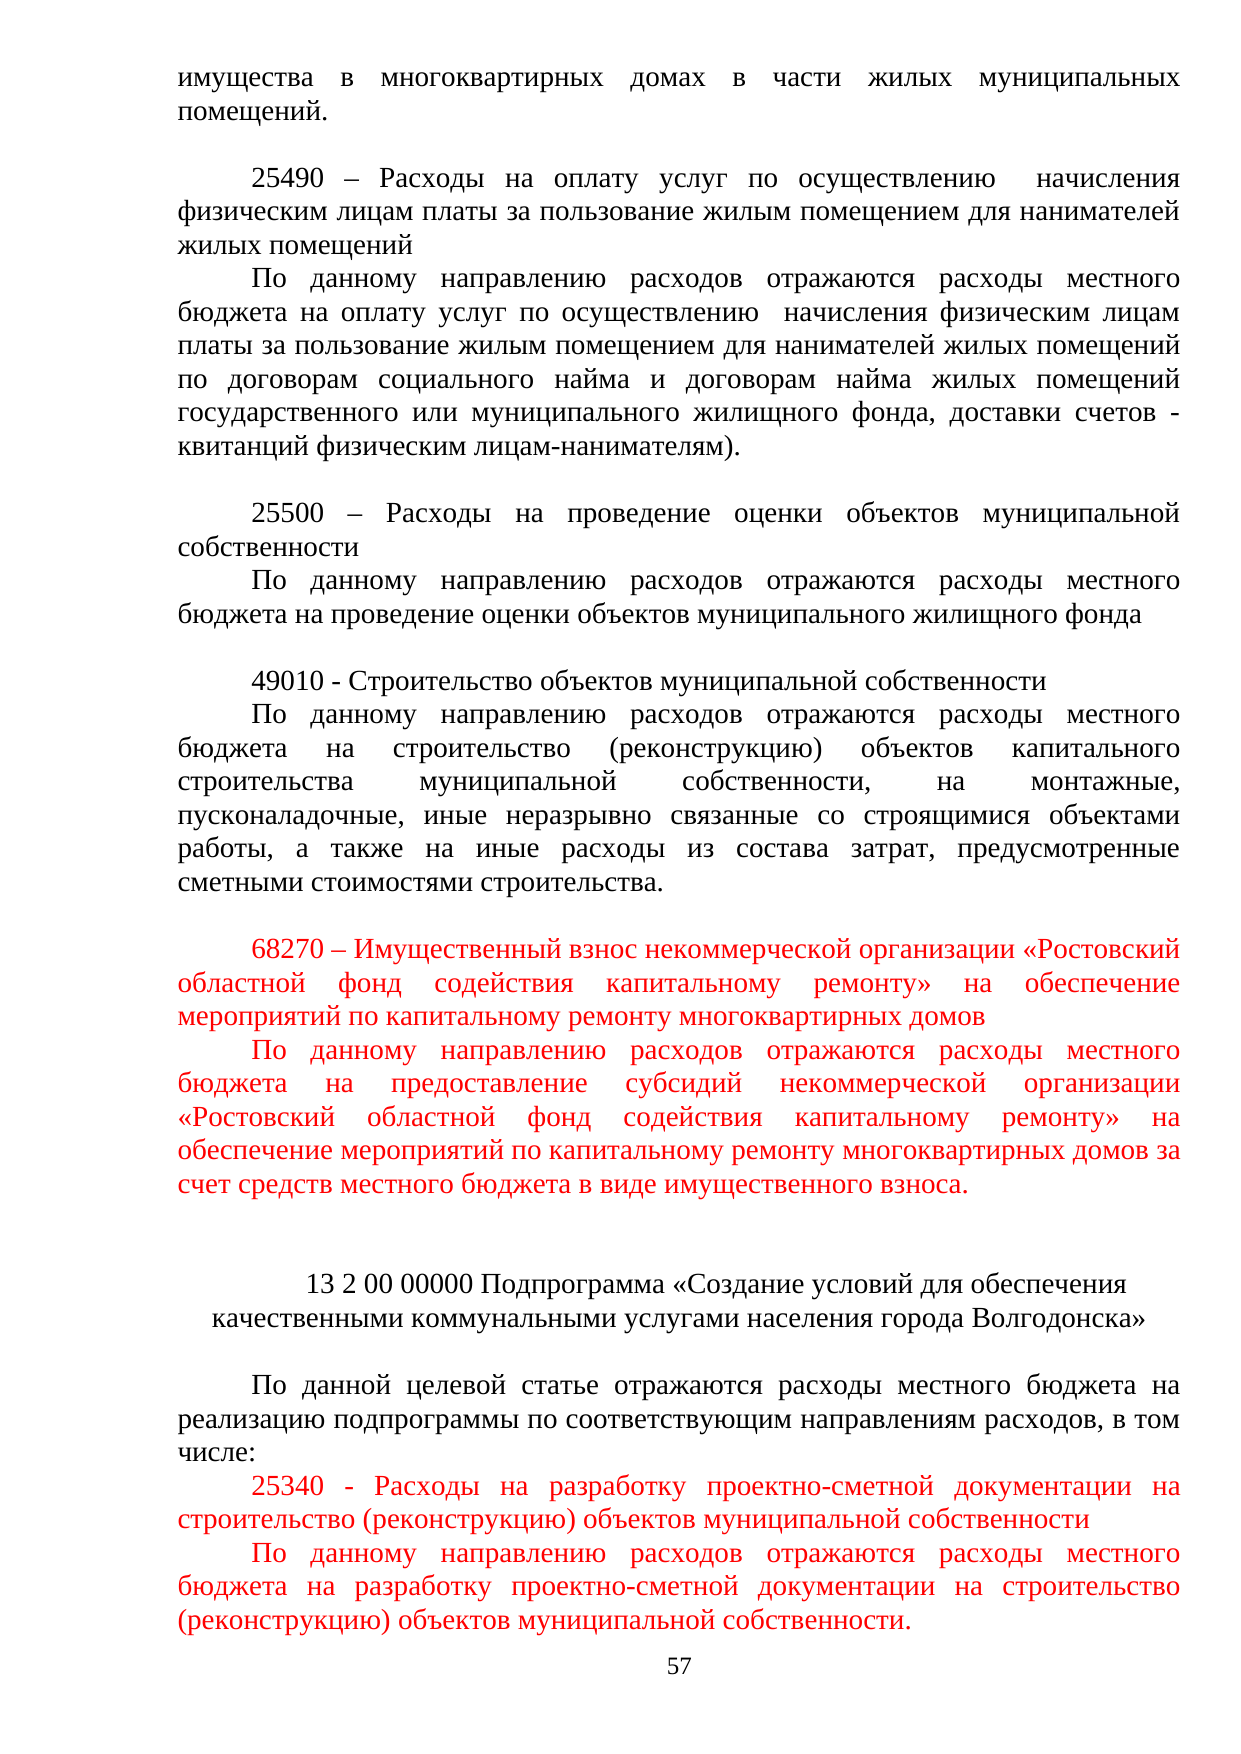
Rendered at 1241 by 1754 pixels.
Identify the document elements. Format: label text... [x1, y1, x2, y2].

text По данному направлению расходов отражаются расходы местного бюджета на строительство (реконструкцию) объектов капитального строительства муниципальной собственности, на монтажные, пусконаладочные, иные неразрывно связанные со строящимися объектами работы, а также на иные расходы из состава затрат, предусмотренные сметными стоимостями строительства. [177, 696, 1181, 898]
text 49010 - Строительство объектов муниципальной собственности [177, 663, 1181, 696]
text 25500 – Расходы на проведение оценки объектов муниципальной собственности [177, 495, 1181, 562]
text По данному направлению расходов отражаются расходы местного бюджета на проведение оценки объектов муниципального жилищного фонда [177, 562, 1181, 629]
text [177, 59, 1181, 126]
text По данному направлению расходов отражаются расходы местного бюджета на оплату услуг по осуществлению начисления физическим лицам платы за пользование жилым помещением для нанимателей жилых помещений по договорам социального найма и договорам найма жилых помещений государственного или муниципального жилищного фонда, доставки счетов -квитанций физическим лицам-нанимателям). [177, 260, 1181, 462]
text По данному направлению расходов отражаются расходы местного бюджета на предоставление субсидий некоммерческой организации «Ростовский областной фонд содействия капитальному ремонту» на обеспечение мероприятий по капитальному ремонту многоквартирных домов за счет средств местного бюджета в виде имущественного взноса. [177, 1032, 1181, 1199]
text 13 2 00 00000 Подпрограмма «Создание условий для обеспечения качественными коммунальными услугами населения города Волгодонска» [177, 1267, 1181, 1334]
text 25490 – Расходы на оплату услуг по осуществлению начисления физическим лицам платы за пользование жилым помещением для нанимателей жилых помещений [177, 160, 1181, 260]
text 25340 - Расходы на разработку проектно-сметной документации на строительство (реконструкцию) объектов муниципальной собственности [177, 1468, 1181, 1535]
text 68270 – Имущественный взнос некоммерческой организации «Ростовский областной фонд содействия капитальному ремонту» на обеспечение мероприятий по капитальному ремонту многоквартирных домов [177, 931, 1181, 1032]
text По данной целевой статье отражаются расходы местного бюджета на реализацию подпрограммы по соответствующим направлениям расходов, в том числе: [177, 1367, 1181, 1468]
text По данному направлению расходов отражаются расходы местного бюджета на разработку проектно-сметной документации на строительство (реконструкцию) объектов муниципальной собственности. [177, 1535, 1181, 1636]
